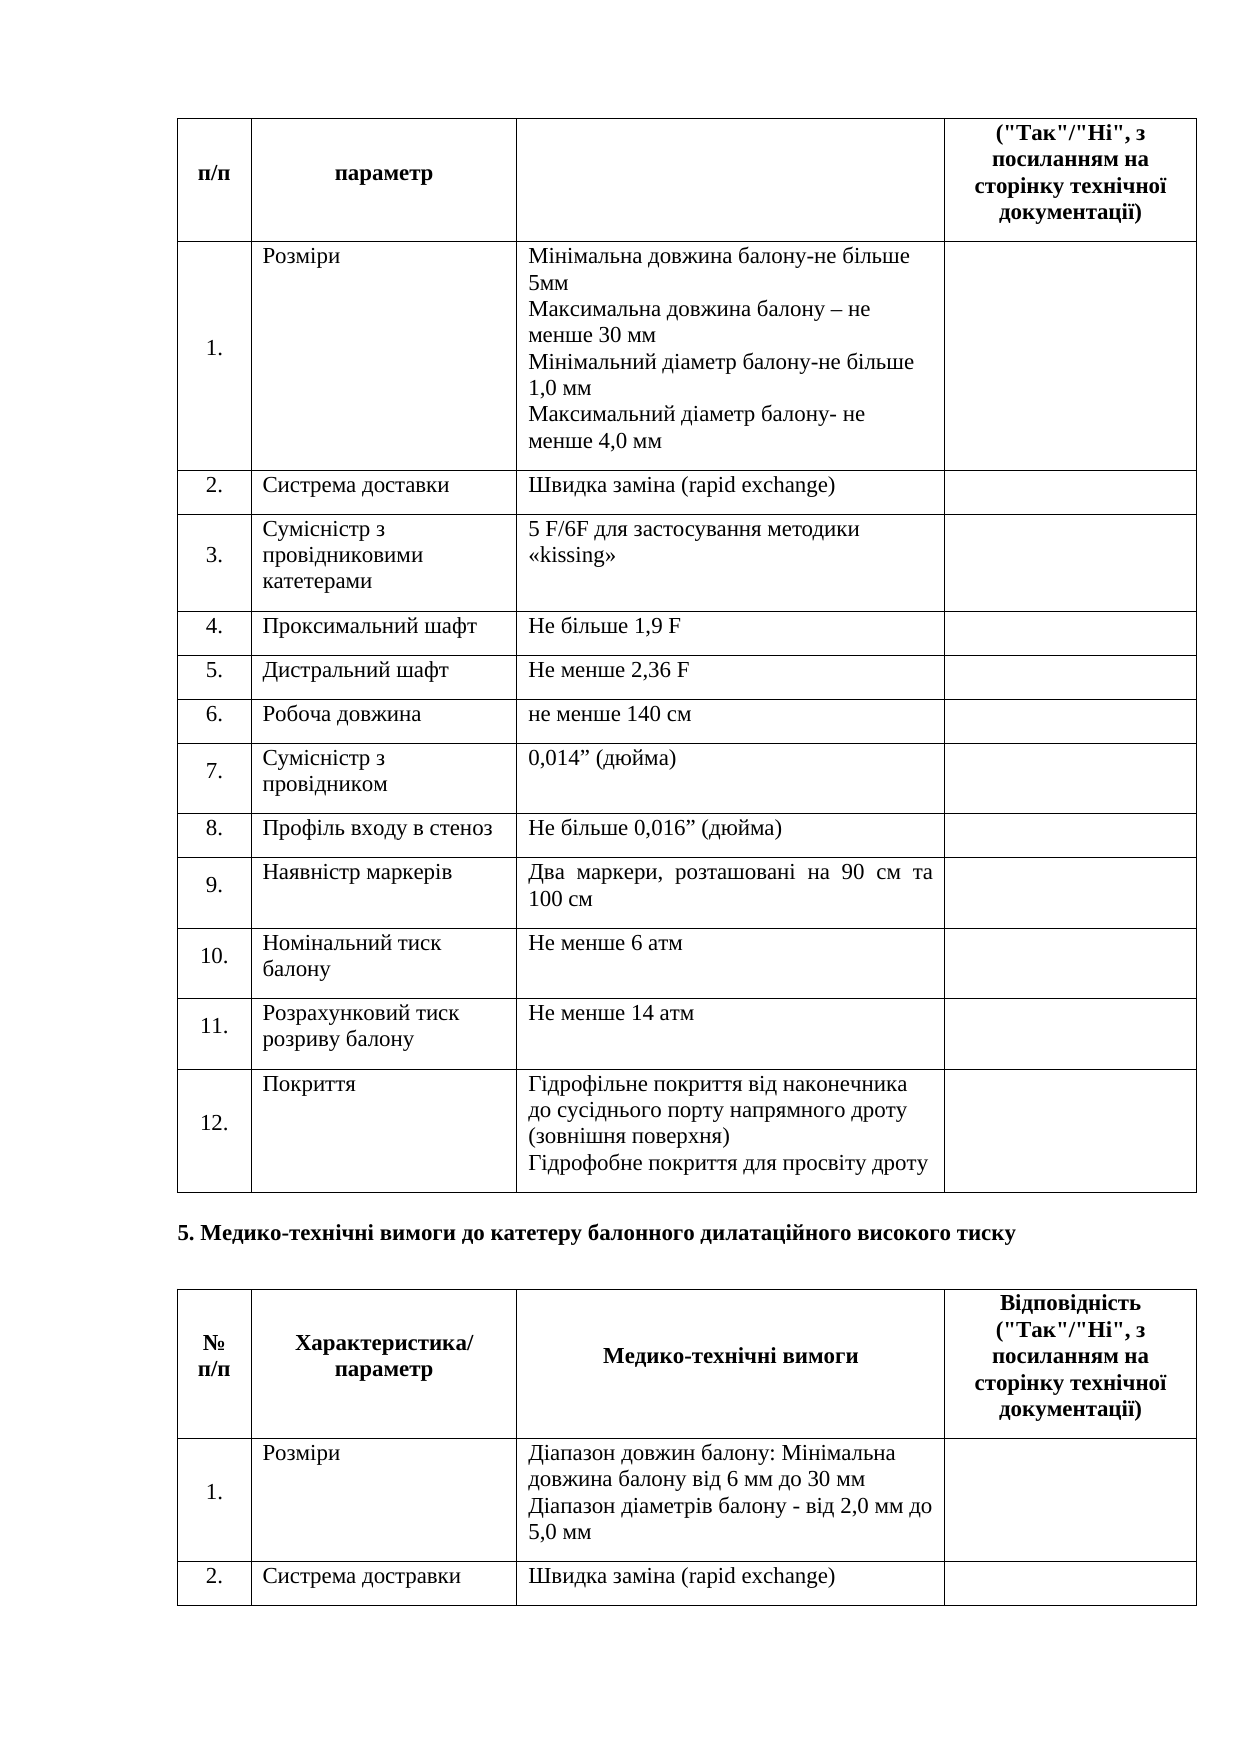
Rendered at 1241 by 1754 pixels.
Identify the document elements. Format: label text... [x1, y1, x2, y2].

table_cell не менше 140 см [517, 700, 944, 743]
table_cell Мінімальна довжина балону-не більше 5мм Максимальна довжина балону – не менше 30 мм Мінімальний діаметр балону-не більше 1,0 мм Максимальний діаметр балону- не менше 4,0 мм [517, 242, 944, 470]
table_cell [945, 1562, 1196, 1605]
table_cell 8. [178, 814, 251, 857]
text 5. Медико-технічні вимоги до катетеру балонного дилатаційного високого тиску [177, 1219, 1152, 1245]
table_cell [945, 929, 1196, 998]
table_cell Систрема достравки [252, 1562, 516, 1605]
table_cell Проксимальний шафт [252, 612, 516, 655]
table_cell Номінальний тиск балону [252, 929, 516, 998]
table_cell [945, 999, 1196, 1068]
table_cell Не менше 6 атм [517, 929, 944, 998]
table_header Відповідність ("Так"/"Ні", з посиланням на сторінку технічної документації) [945, 1290, 1196, 1438]
table_cell [945, 858, 1196, 928]
table_cell Сумісністр з провідниковими катетерами [252, 515, 516, 611]
table_cell Розрахунковий тиск розриву балону [252, 999, 516, 1068]
table_cell Два маркери, розташовані на 90 см та 100 см [517, 858, 944, 928]
table_cell Гідрофільне покриття від наконечника до сусіднього порту напрямного дроту (зовнішня поверхня) Гідрофобне покриття для просвіту дроту [517, 1070, 944, 1192]
table_cell Робоча довжина [252, 700, 516, 743]
table_cell 3. [178, 515, 251, 611]
table_cell Покриття [252, 1070, 516, 1192]
table_cell Наявністр маркерів [252, 858, 516, 928]
table_cell 11. [178, 999, 251, 1068]
table_cell Сумісністр з провідником [252, 744, 516, 813]
table_cell [945, 700, 1196, 743]
table_cell 5. [178, 656, 251, 699]
table_cell [945, 1070, 1196, 1192]
table_cell 0,014” (дюйма) [517, 744, 944, 813]
table_cell Не менше 14 атм [517, 999, 944, 1068]
table_cell Швидка заміна (rapid exchange) [517, 1562, 944, 1605]
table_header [252, 119, 516, 241]
table_cell [945, 612, 1196, 655]
table_cell 6. [178, 700, 251, 743]
table_header Характеристика/ параметр [252, 1290, 516, 1438]
table_cell 7. [178, 744, 251, 813]
table_cell 12. [178, 1070, 251, 1192]
table_cell Діапазон довжин балону: Мінімальна довжина балону від 6 мм до 30 мм Діапазон діаметрів балону - від 2,0 мм до 5,0 мм [517, 1439, 944, 1561]
table_cell 1. [178, 242, 251, 470]
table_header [517, 119, 944, 241]
table_cell Розміри [252, 1439, 516, 1561]
table_cell 2. [178, 1562, 251, 1605]
table_cell Не більше 0,016” (дюйма) [517, 814, 944, 857]
table_cell Не більше 1,9 F [517, 612, 944, 655]
table_cell [945, 744, 1196, 813]
table_cell Систрема доставки [252, 471, 516, 514]
table_cell 10. [178, 929, 251, 998]
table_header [945, 119, 1196, 241]
table_cell Не менше 2,36 F [517, 656, 944, 699]
table_cell [945, 656, 1196, 699]
table_cell Розміри [252, 242, 516, 470]
table_cell [945, 1439, 1196, 1561]
table_header Медико-технічні вимоги [517, 1290, 944, 1438]
table_cell Швидка заміна (rapid exchange) [517, 471, 944, 514]
table_cell 1. [178, 1439, 251, 1561]
table_cell [945, 471, 1196, 514]
table_cell 5 F/6F для застосування методики «kissing» [517, 515, 944, 611]
table_cell [945, 242, 1196, 470]
table_cell Дистральний шафт [252, 656, 516, 699]
table_cell [945, 515, 1196, 611]
table_cell Профіль входу в стеноз [252, 814, 516, 857]
table_cell [945, 814, 1196, 857]
table_header № п/п [178, 1290, 251, 1438]
table_cell 2. [178, 471, 251, 514]
table_cell 4. [178, 612, 251, 655]
table_cell 9. [178, 858, 251, 928]
table_header № п/п [178, 119, 251, 241]
